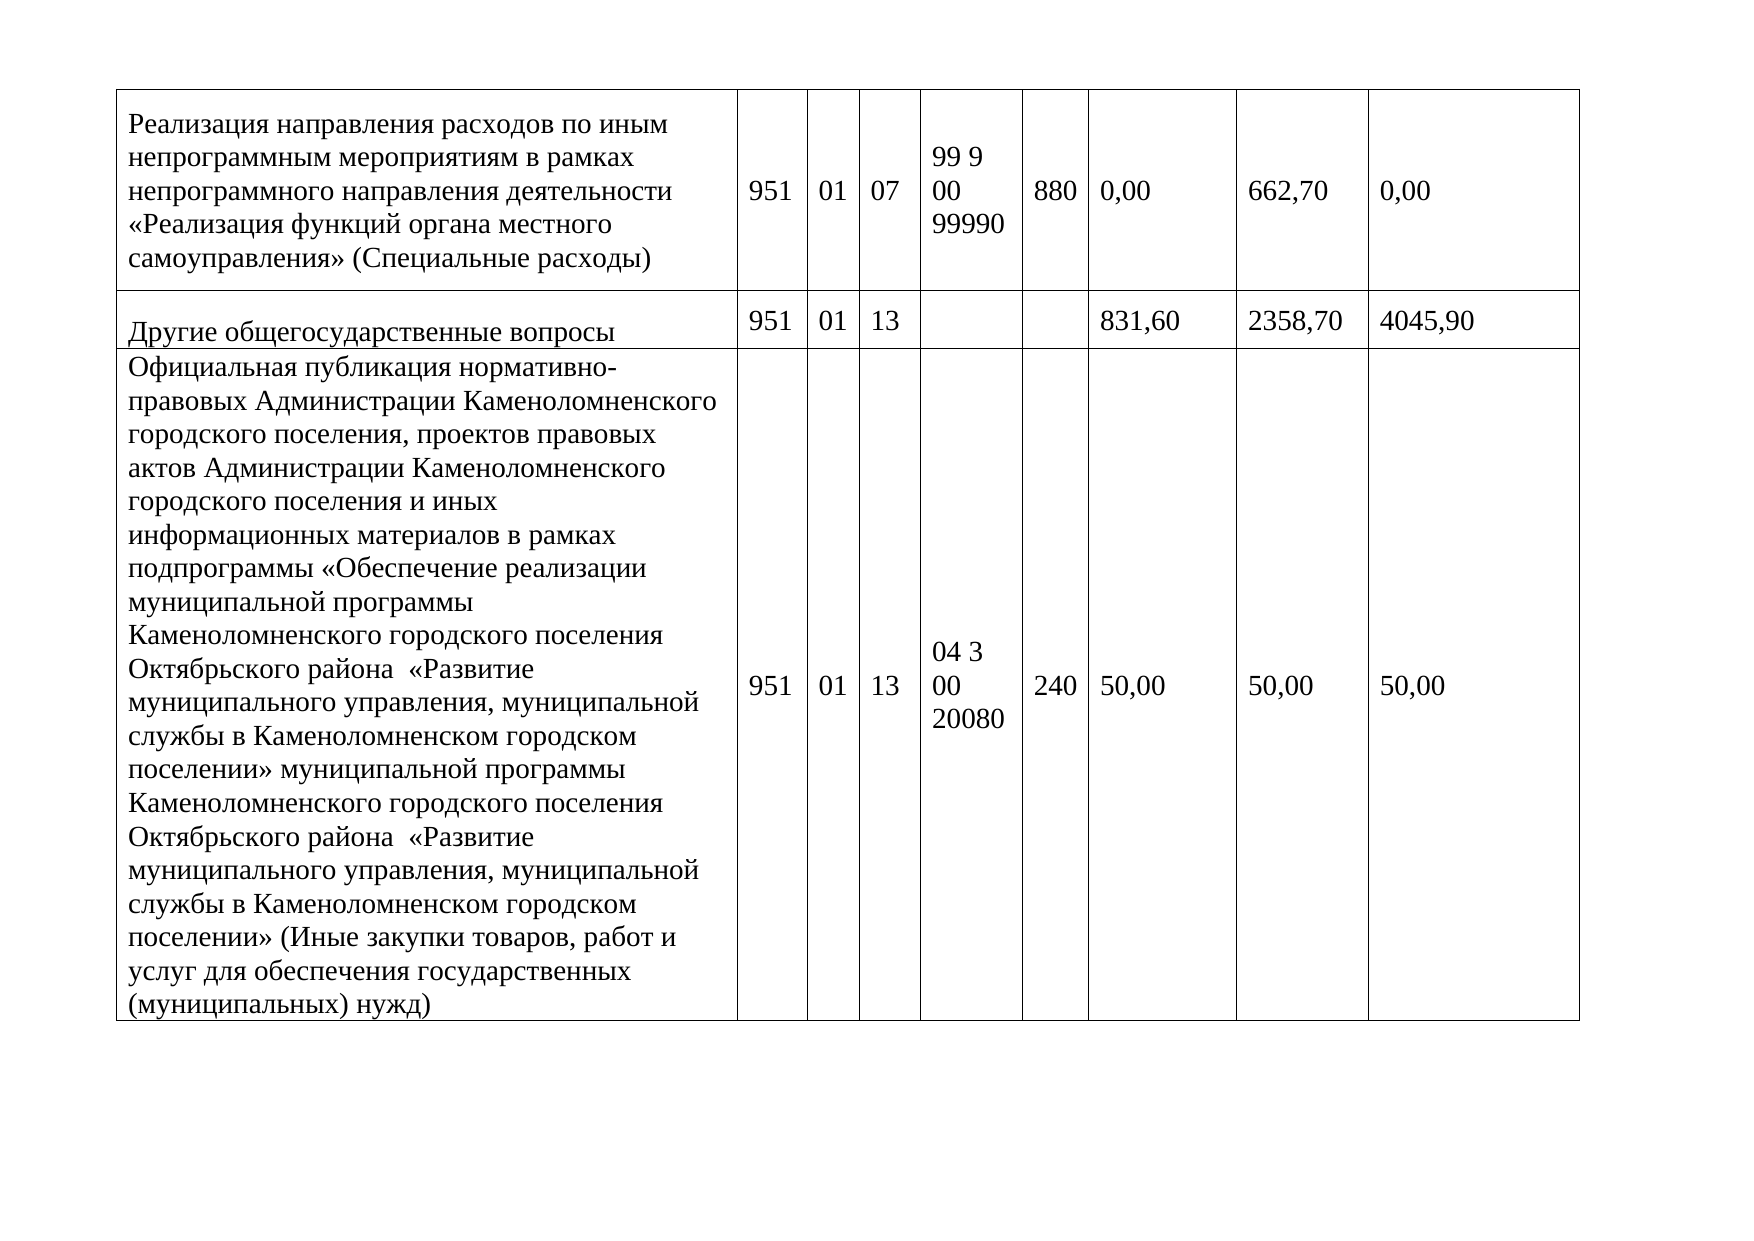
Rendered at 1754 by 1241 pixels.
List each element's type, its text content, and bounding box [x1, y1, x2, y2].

table_cell 951 [738, 349, 807, 1020]
table_cell 01 [808, 349, 859, 1020]
table_cell 01 [808, 90, 859, 290]
table_cell 0,00 [1089, 90, 1236, 290]
table_cell 831,60 [1089, 291, 1236, 348]
table_cell 0,00 [1369, 90, 1579, 290]
table_cell 50,00 [1089, 349, 1236, 1020]
table_cell 99 9 00 99990 [921, 90, 1022, 290]
table_cell 07 [860, 90, 920, 290]
table_cell Другие общегосударственные вопросы [117, 291, 737, 348]
table_cell 01 [808, 291, 859, 348]
table_cell 951 [738, 291, 807, 348]
table_cell 04 3 00 20080 [921, 349, 1022, 1020]
table_cell 2358,70 [1237, 291, 1368, 348]
table_cell 13 [860, 349, 920, 1020]
table_cell 662,70 [1237, 90, 1368, 290]
table_cell Реализация направления расходов по иным непрограммным мероприятиям в рамках непрограммного направления деятельности «Реализация функций органа местного самоуправления» (Специальные расходы) [117, 90, 737, 290]
table_cell 880 [1023, 90, 1088, 290]
table_cell Официальная публикация нормативно-правовых Администрации Каменоломненского городского поселения, проектов правовых актов Администрации Каменоломненского городского поселения и иных информационных материалов в рамках подпрограммы «Обеспечение реализации муниципальной программы Каменоломненского городского поселения Октябрьского района «Развитие муниципального управления, муниципальной службы в Каменоломненском городском поселении» муниципальной программы Каменоломненского городского поселения Октябрьского района «Развитие муниципального управления, муниципальной службы в Каменоломненском городском поселении» (Иные закупки товаров, работ и услуг для обеспечения государственных (муниципальных) нужд) [117, 349, 737, 1020]
table_cell 13 [860, 291, 920, 348]
table_cell [921, 291, 1022, 348]
table_cell 50,00 [1369, 349, 1579, 1020]
table_cell 4045,90 [1369, 291, 1579, 348]
table_cell [1023, 291, 1088, 348]
table_cell 951 [738, 90, 807, 290]
table_cell 240 [1023, 349, 1088, 1020]
table_cell 50,00 [1237, 349, 1368, 1020]
